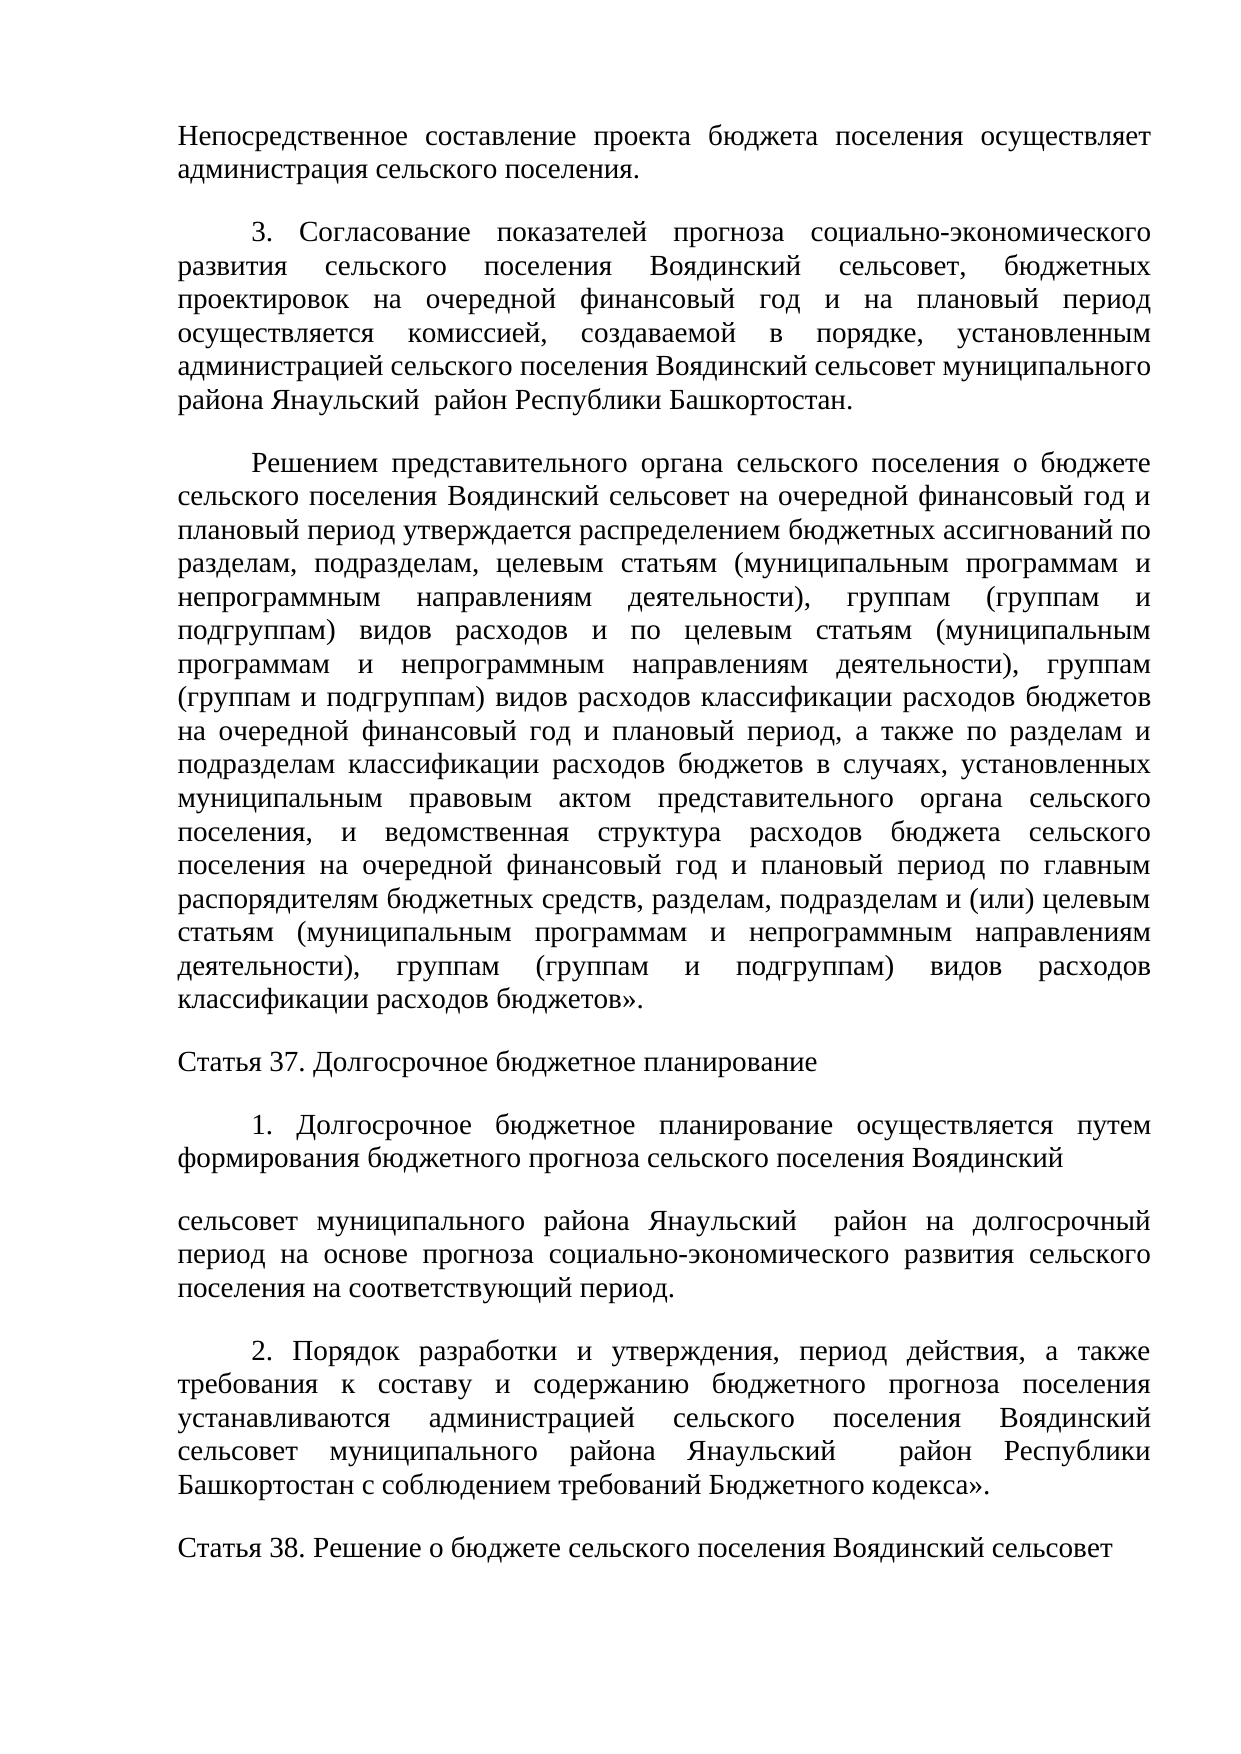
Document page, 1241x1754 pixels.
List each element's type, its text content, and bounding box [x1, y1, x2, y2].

text 3. Согласование показателей прогноза социально-экономического развития сельского поселения Воядинский сельсовет, бюджетных проектировок на очередной финансовый год и на плановый период осуществляется комиссией, создаваемой в порядке, установленным администрацией сельского поселения Воядинский сельсовет муниципального района Янаульский район Республики Башкортостан. [177, 214, 1152, 416]
text Статья 37. Долгосрочное бюджетное планирование [177, 1044, 1152, 1078]
text Решением представительного органа сельского поселения о бюджете сельского поселения Воядинский сельсовет на очередной финансовый год и плановый период утверждается распределением бюджетных ассигнований по разделам, подразделам, целевым статьям (муниципальным программам и непрограммным направлениям деятельности), группам (группам и подгруппам) видов расходов и по целевым статьям (муниципальным программам и непрограммным направлениям деятельности), группам (группам и подгруппам) видов расходов классификации расходов бюджетов на очередной финансовый год и плановый период, а также по разделам и подразделам классификации расходов бюджетов в случаях, установленных муниципальным правовым актом представительного органа сельского поселения, и ведомственная структура расходов бюджета сельского поселения на очередной финансовый год и плановый период по главным распорядителям бюджетных средств, разделам, подразделам и (или) целевым статьям (муниципальным программам и непрограммным направлениям деятельности), группам (группам и подгруппам) видов расходов классификации расходов бюджетов». [177, 445, 1152, 1015]
text Статья 38. Решение о бюджете сельского поселения Воядинский сельсовет [177, 1530, 1152, 1563]
text Непосредственное составление проекта бюджета поселения осуществляет администрация сельского поселения. [177, 118, 1152, 185]
text 2. Порядок разработки и утверждения, период действия, а также требования к составу и содержанию бюджетного прогноза поселения устанавливаются администрацией сельского поселения Воядинский сельсовет муниципального района Янаульский район Республики Башкортостан с соблюдением требований Бюджетного кодекса». [177, 1333, 1152, 1501]
text сельсовет муниципального района Янаульский район на долгосрочный период на основе прогноза социально-экономического развития сельского поселения на соответствующий период. [177, 1203, 1152, 1304]
text 1. Долгосрочное бюджетное планирование осуществляется путем формирования бюджетного прогноза сельского поселения Воядинский [177, 1107, 1152, 1174]
